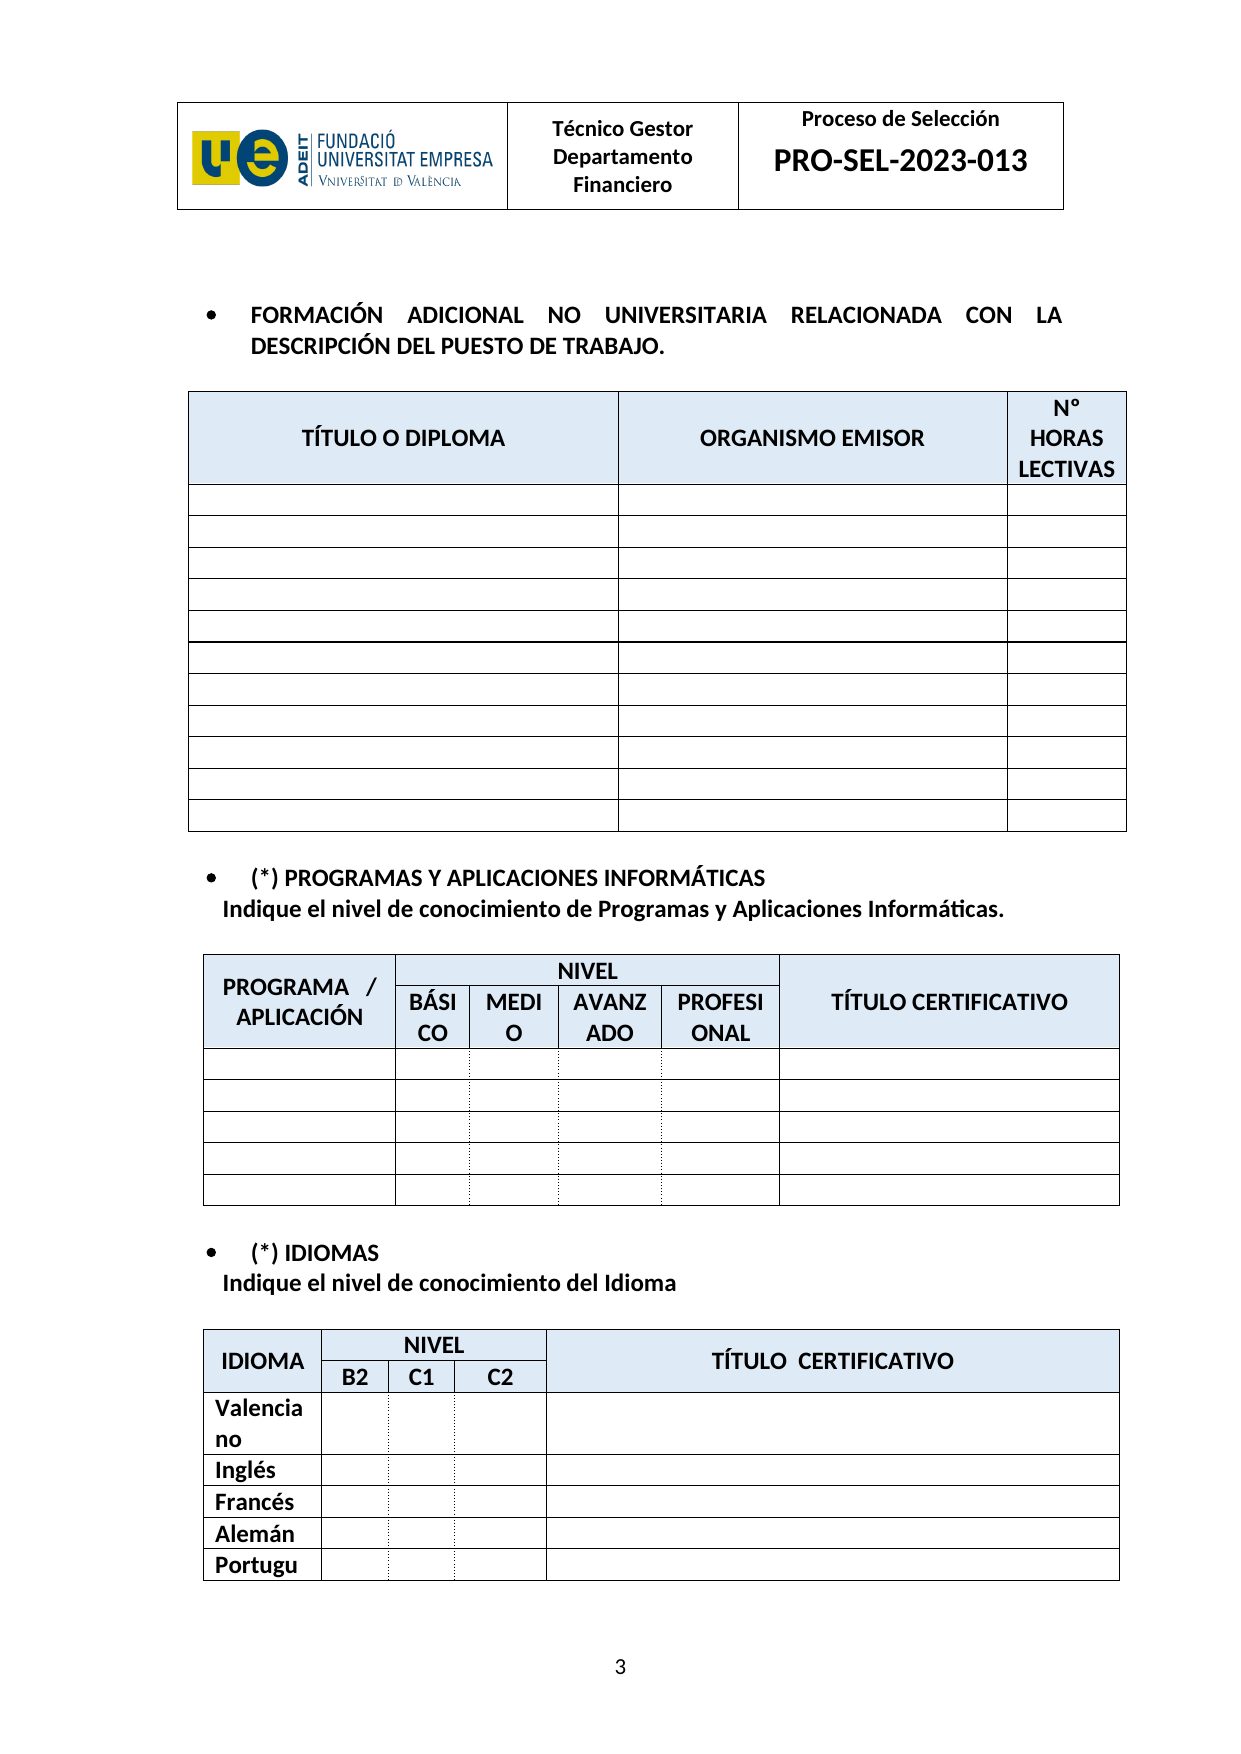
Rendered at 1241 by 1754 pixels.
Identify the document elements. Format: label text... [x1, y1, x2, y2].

text Indique el nivel de conocimiento del Idioma [177, 1267, 1063, 1298]
table_cell [470, 1175, 558, 1205]
table_cell [189, 611, 618, 641]
table_cell Valenciano [204, 1393, 321, 1454]
table_cell [1008, 643, 1126, 673]
table_header PROGRAMA / APLICACIÓN [204, 955, 395, 1047]
table_cell [661, 1112, 779, 1142]
table_cell [619, 611, 1007, 641]
table_cell [661, 1143, 779, 1174]
table_cell [619, 579, 1007, 610]
table_cell [1008, 800, 1126, 831]
table_cell [619, 643, 1007, 673]
table_cell [189, 516, 618, 547]
table_cell [661, 1080, 779, 1111]
table_cell [322, 1455, 388, 1485]
table_cell [619, 674, 1007, 704]
table_cell mEDIO [470, 986, 558, 1047]
table_cell [204, 1112, 395, 1142]
table_cell [455, 1455, 546, 1485]
table_cell [189, 579, 618, 610]
table_cell [619, 516, 1007, 547]
table_cell [470, 1080, 558, 1111]
table_cell [558, 1049, 661, 1079]
picture [183, 125, 495, 189]
table_cell [204, 1049, 395, 1079]
table_header NIVEL [396, 955, 779, 985]
list (*) PROGRAMAS Y APLICACIONES INFORMÁTICAS [207, 862, 1063, 893]
table_cell [204, 1143, 395, 1174]
table_cell [547, 1455, 1119, 1485]
table_cell Portugués [204, 1549, 321, 1580]
table_cell [388, 1455, 455, 1485]
table_cell [661, 1049, 779, 1079]
table_cell [619, 485, 1007, 515]
table_cell [558, 1080, 661, 1111]
table_header TÍTULO O DIPLOMA [189, 392, 618, 483]
table_header NIVEL [322, 1330, 546, 1360]
table_cell [388, 1549, 455, 1580]
table_cell Francés [204, 1486, 321, 1517]
table_cell [189, 737, 618, 768]
table_cell [204, 1080, 395, 1111]
table_cell [204, 1175, 395, 1205]
table_cell [388, 1518, 455, 1548]
table_cell [388, 1393, 455, 1454]
table_cell [558, 1112, 661, 1142]
table_cell [189, 706, 618, 736]
table_header TÍTULO CERTIFICATIVO [780, 955, 1119, 1047]
table_cell [780, 1112, 1119, 1142]
table_cell b2 [322, 1361, 388, 1392]
table_cell [455, 1549, 546, 1580]
table_cell [396, 1143, 469, 1174]
table_cell [470, 1143, 558, 1174]
table_cell [189, 548, 618, 578]
table_cell [780, 1143, 1119, 1174]
table_header TÍTULO CERTIFICATIVO [547, 1330, 1119, 1392]
table_cell [388, 1486, 455, 1517]
table_cell [619, 800, 1007, 831]
text Indique el nivel de conocimiento de Programas y Aplicaciones Informáticas. [177, 893, 1063, 923]
table_cell [1008, 548, 1126, 578]
table_cell [189, 800, 618, 831]
table_cell [1008, 579, 1126, 610]
table_cell [780, 1049, 1119, 1079]
table_cell [1008, 674, 1126, 704]
table_cell [396, 1175, 469, 1205]
table_cell [455, 1486, 546, 1517]
table_cell [1008, 611, 1126, 641]
table_cell [396, 1080, 469, 1111]
table_cell [619, 548, 1007, 578]
table_cell [322, 1393, 388, 1454]
table_cell Alemán [204, 1518, 321, 1548]
table_cell [189, 769, 618, 799]
table_cell [619, 706, 1007, 736]
table_cell [189, 643, 618, 673]
table_cell [558, 1143, 661, 1174]
table_cell [1008, 485, 1126, 515]
table_cell [547, 1518, 1119, 1548]
list (*) IDIOMAS [207, 1237, 1063, 1267]
table_cell Inglés [204, 1455, 321, 1485]
table_header ORGANISMO EMISOR [619, 392, 1007, 483]
table_header Nº HORAS LECTIVAS [1008, 392, 1126, 483]
table_cell [470, 1049, 558, 1079]
table_cell [455, 1518, 546, 1548]
table_cell [396, 1112, 469, 1142]
table_cell [558, 1175, 661, 1205]
table_cell [189, 674, 618, 704]
table_cell c1 [389, 1361, 454, 1392]
table_cell [1008, 769, 1126, 799]
table_cell [1008, 706, 1126, 736]
table_cell [396, 1049, 469, 1079]
table_cell aVANZADO [559, 986, 661, 1047]
table_cell [780, 1080, 1119, 1111]
table_cell [619, 737, 1007, 768]
list FORMACIÓN ADICIONAL NO UNIVERSITARIA RELACIONADA CON LA DESCRIPCIÓN DEL PUESTO DE TRABAJO. [207, 299, 1063, 360]
table_cell pROFESIONAL [662, 986, 779, 1047]
table_cell [661, 1175, 779, 1205]
table_cell [547, 1549, 1119, 1580]
table_cell [322, 1549, 388, 1580]
table_cell [189, 485, 618, 515]
table_cell [547, 1486, 1119, 1517]
table_cell [1008, 516, 1126, 547]
table_cell [470, 1112, 558, 1142]
table_cell [322, 1486, 388, 1517]
table_cell bÁSICO [396, 986, 469, 1047]
table_cell [322, 1518, 388, 1548]
table_cell [455, 1393, 546, 1454]
table_cell [1008, 737, 1126, 768]
table_cell [547, 1393, 1119, 1454]
table_cell [780, 1175, 1119, 1205]
table_cell [619, 769, 1007, 799]
table_cell c2 [455, 1361, 546, 1392]
table_header IDIOMA [204, 1330, 321, 1392]
